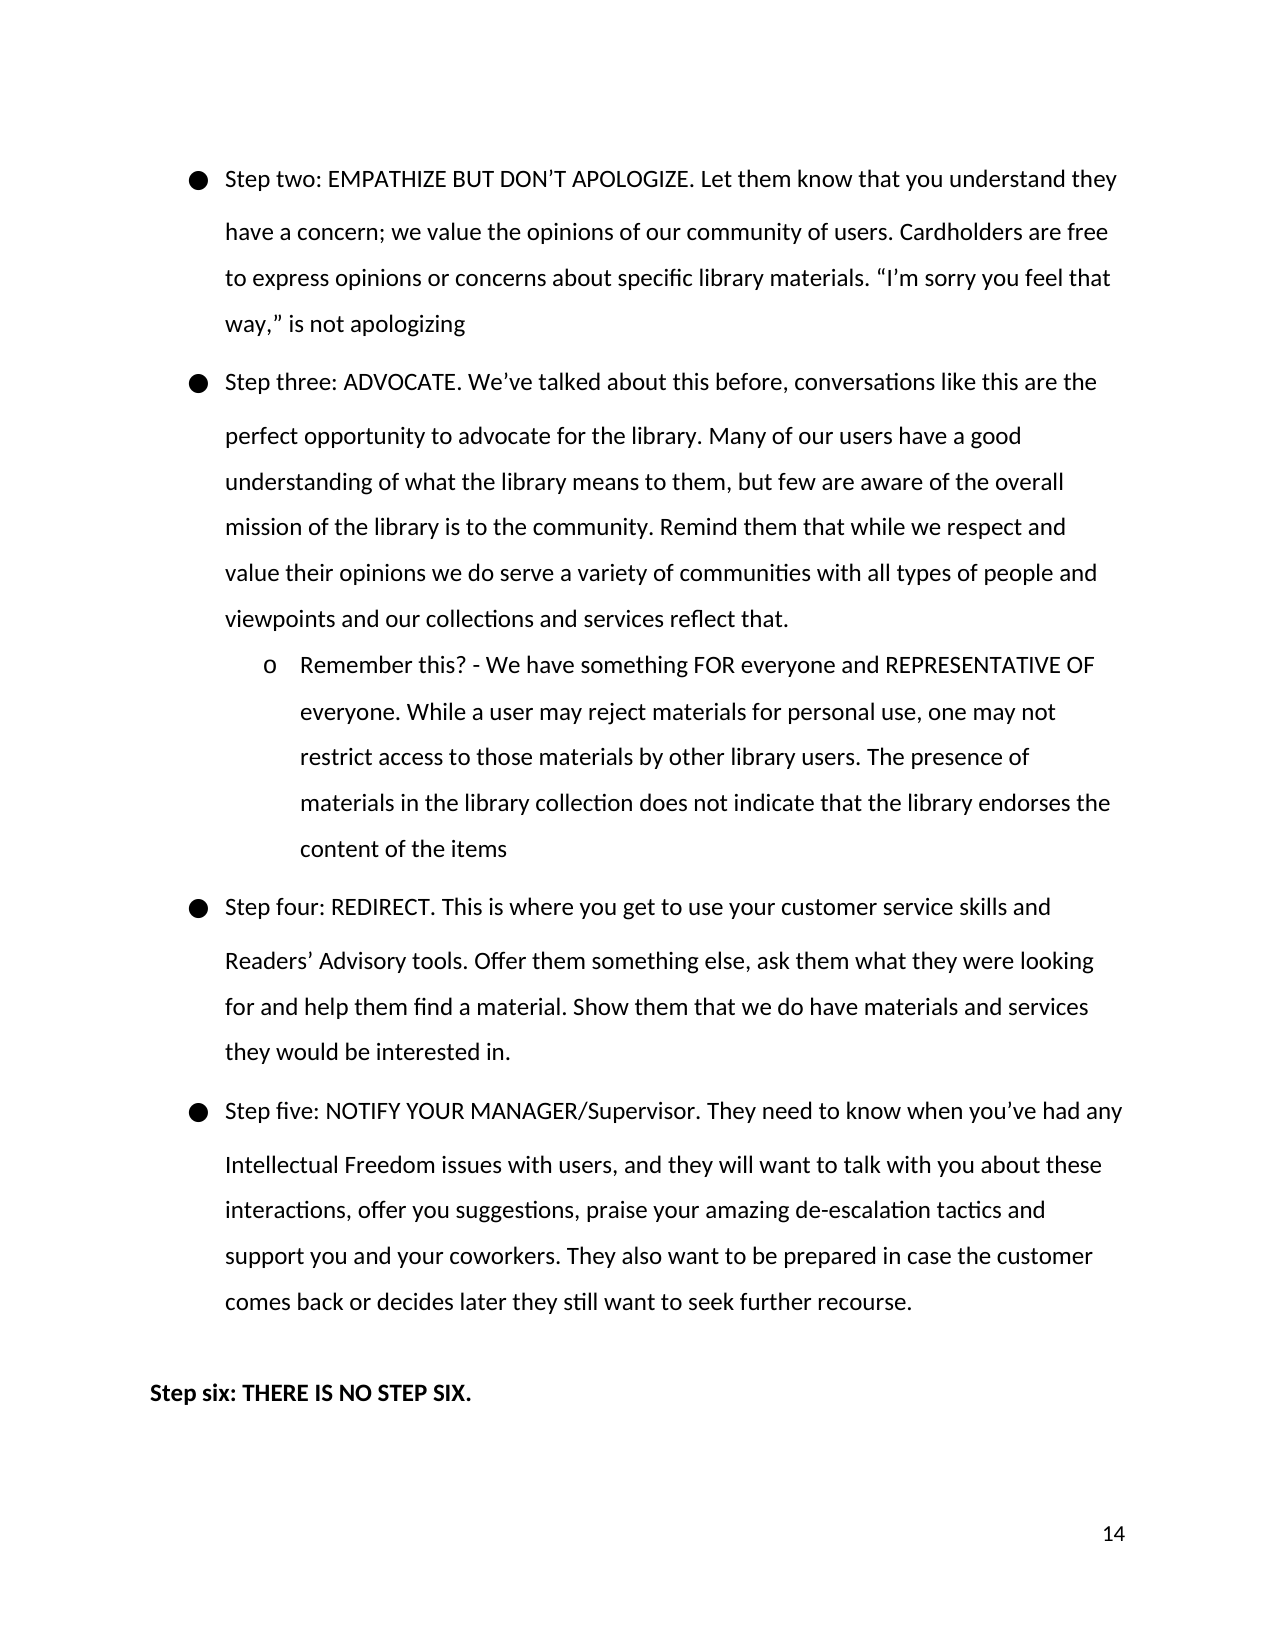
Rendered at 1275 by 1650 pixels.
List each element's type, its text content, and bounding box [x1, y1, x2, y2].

list Step two: EMPATHIZE BUT DON’T APOLOGIZE. Let them know that you understand they have a concern; we value the opinions of our community of users. Cardholders are free to express opinions or concerns about specific library materials. “I’m sorry you feel that way,” is not apologizing [187, 150, 1125, 338]
list Step four: REDIRECT. This is where you get to use your customer service skills and Readers’ Advisory tools. Offer them something else, ask them what they were looking for and help them find a material. Show them that we do have materials and services they would be interested in. [187, 879, 1125, 1067]
list Remember this? - We have something FOR everyone and REPRESENTATIVE OF everyone. While a user may reject materials for personal use, one may not restrict access to those materials by other library users. The presence of materials in the library collection does not indicate that the library endorses the content of the items [262, 649, 1125, 863]
text Step six: THERE IS NO STEP SIX. [150, 1377, 1125, 1408]
list Step five: NOTIFY YOUR MANAGER/Supervisor. They need to know when you’ve had any Intellectual Freedom issues with users, and they will want to talk with you about these interactions, offer you suggestions, praise your amazing de-escalation tactics and support you and your coworkers. They also want to be prepared in case the customer comes back or decides later they still want to seek further recourse. [187, 1082, 1125, 1316]
list Step three: ADVOCATE. We’ve talked about this before, conversations like this are the perfect opportunity to advocate for the library. Many of our users have a good understanding of what the library means to them, but few are aware of the overall mission of the library is to the community. Remind them that while we respect and value their opinions we do serve a variety of communities with all types of people and viewpoints and our collections and services reflect that. [187, 354, 1125, 633]
